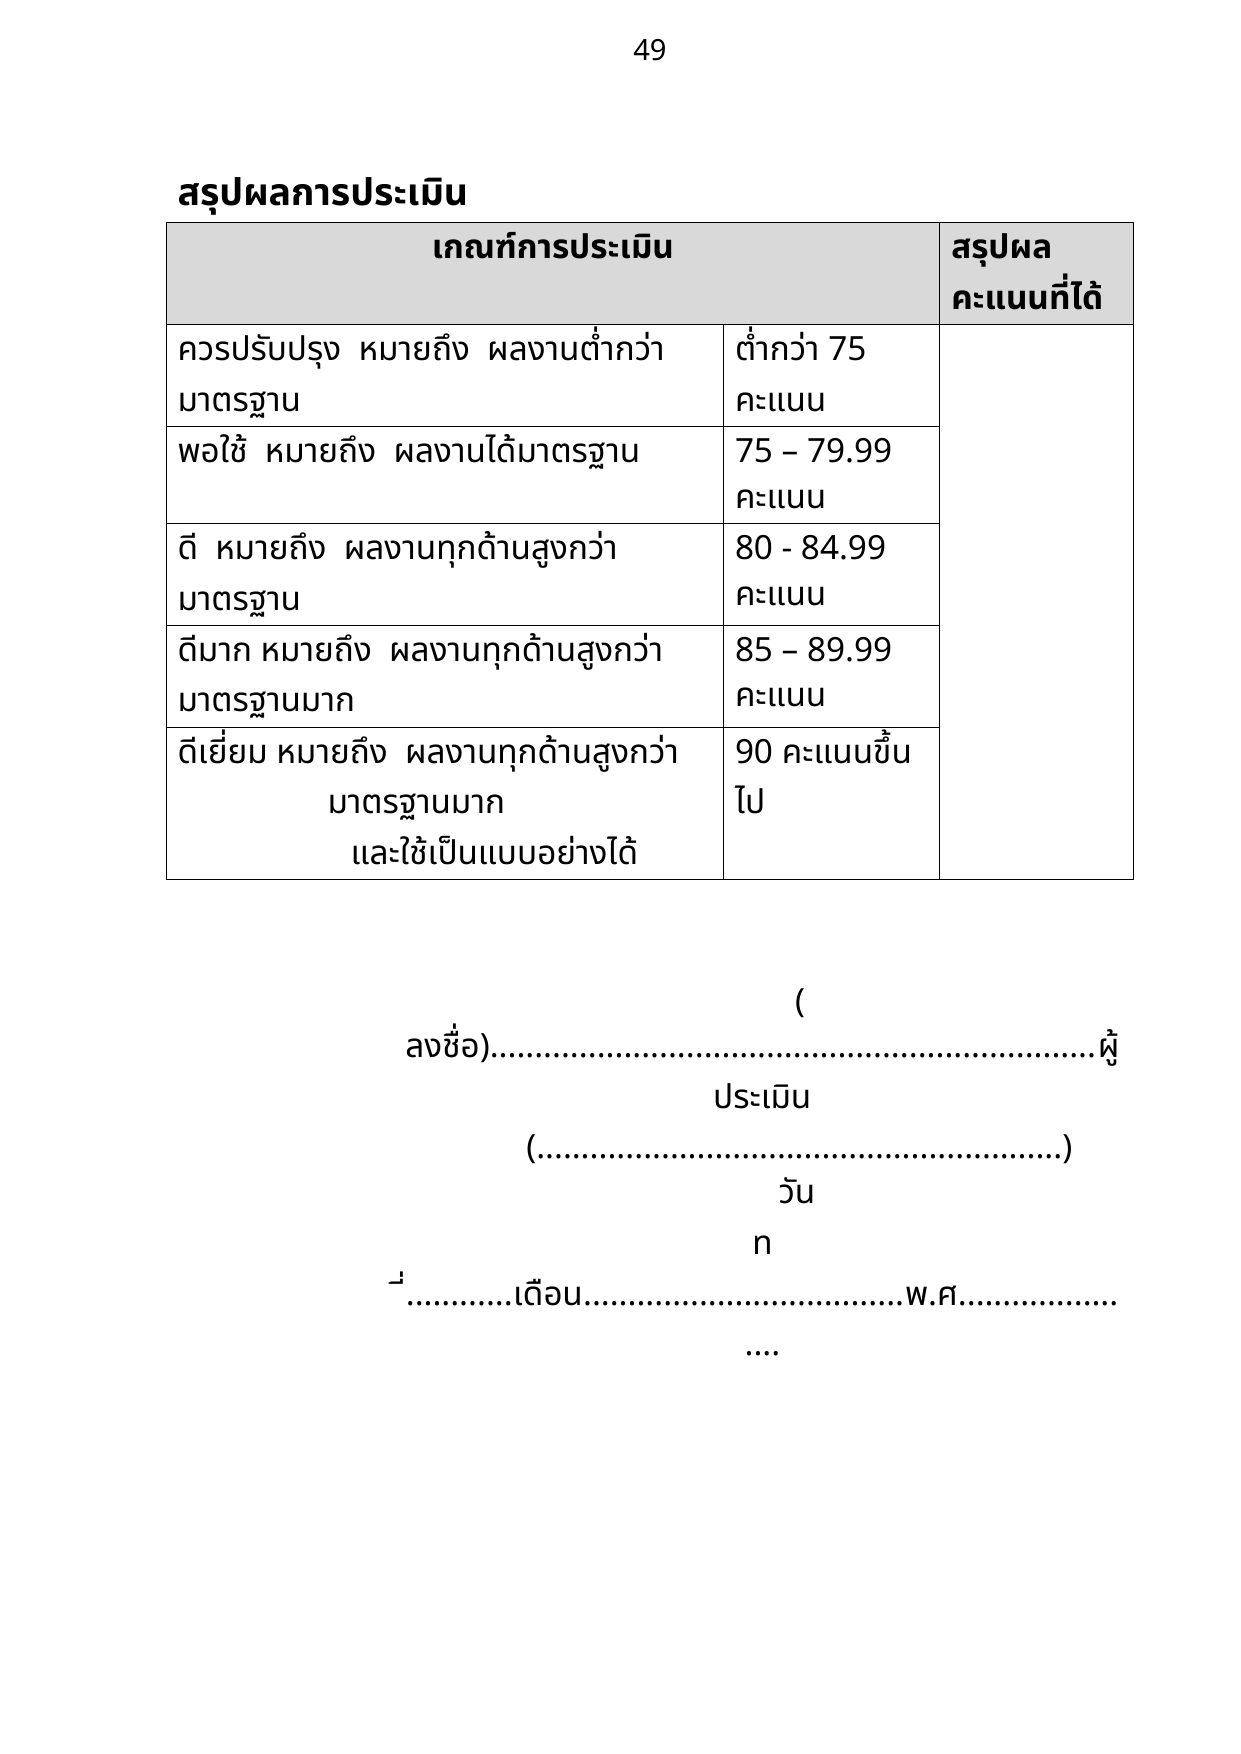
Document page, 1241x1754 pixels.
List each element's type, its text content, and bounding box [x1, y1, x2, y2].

table_header สรุปผลคะแนนที่ได้ [940, 223, 1133, 324]
table_cell 80 - 84.99 คะแนน [724, 524, 939, 625]
table_cell ต่ำกว่า 75 คะแนน [724, 325, 939, 426]
text สรุปผลการประเมิน [177, 166, 1122, 222]
table_cell 90 คะแนนขึ้นไป [724, 728, 939, 879]
table_cell ดี หมายถึง ผลงานทุกด้านสูงกว่ามาตรฐาน [167, 524, 723, 625]
text (...........................................................) [402, 1123, 1122, 1168]
table_cell ดีเยี่ยม หมายถึง ผลงานทุกด้านสูงกว่ามาตรฐานมาก และใช้เป็นแบบอย่างได้ [167, 728, 723, 879]
table_cell ควรปรับปรุง หมายถึง ผลงานต่ำกว่ามาตรฐาน [167, 325, 723, 426]
table_cell ดีมาก หมายถึง ผลงานทุกด้านสูงกว่ามาตรฐานมาก [167, 626, 723, 727]
table_cell [940, 325, 1133, 879]
table_cell พอใช้ หมายถึง ผลงานได้มาตรฐาน [167, 427, 723, 523]
text วันที่............เดือน....................................พ.ศ...................... [402, 1168, 1122, 1365]
table_header เกณฑ์การประเมิน [167, 223, 939, 324]
table_cell 85 – 89.99 คะแนน [724, 626, 939, 727]
text (ลงชื่อ)....................................................................ผู้ประเมิน [402, 977, 1122, 1123]
table_cell 75 – 79.99 คะแนน [724, 427, 939, 523]
